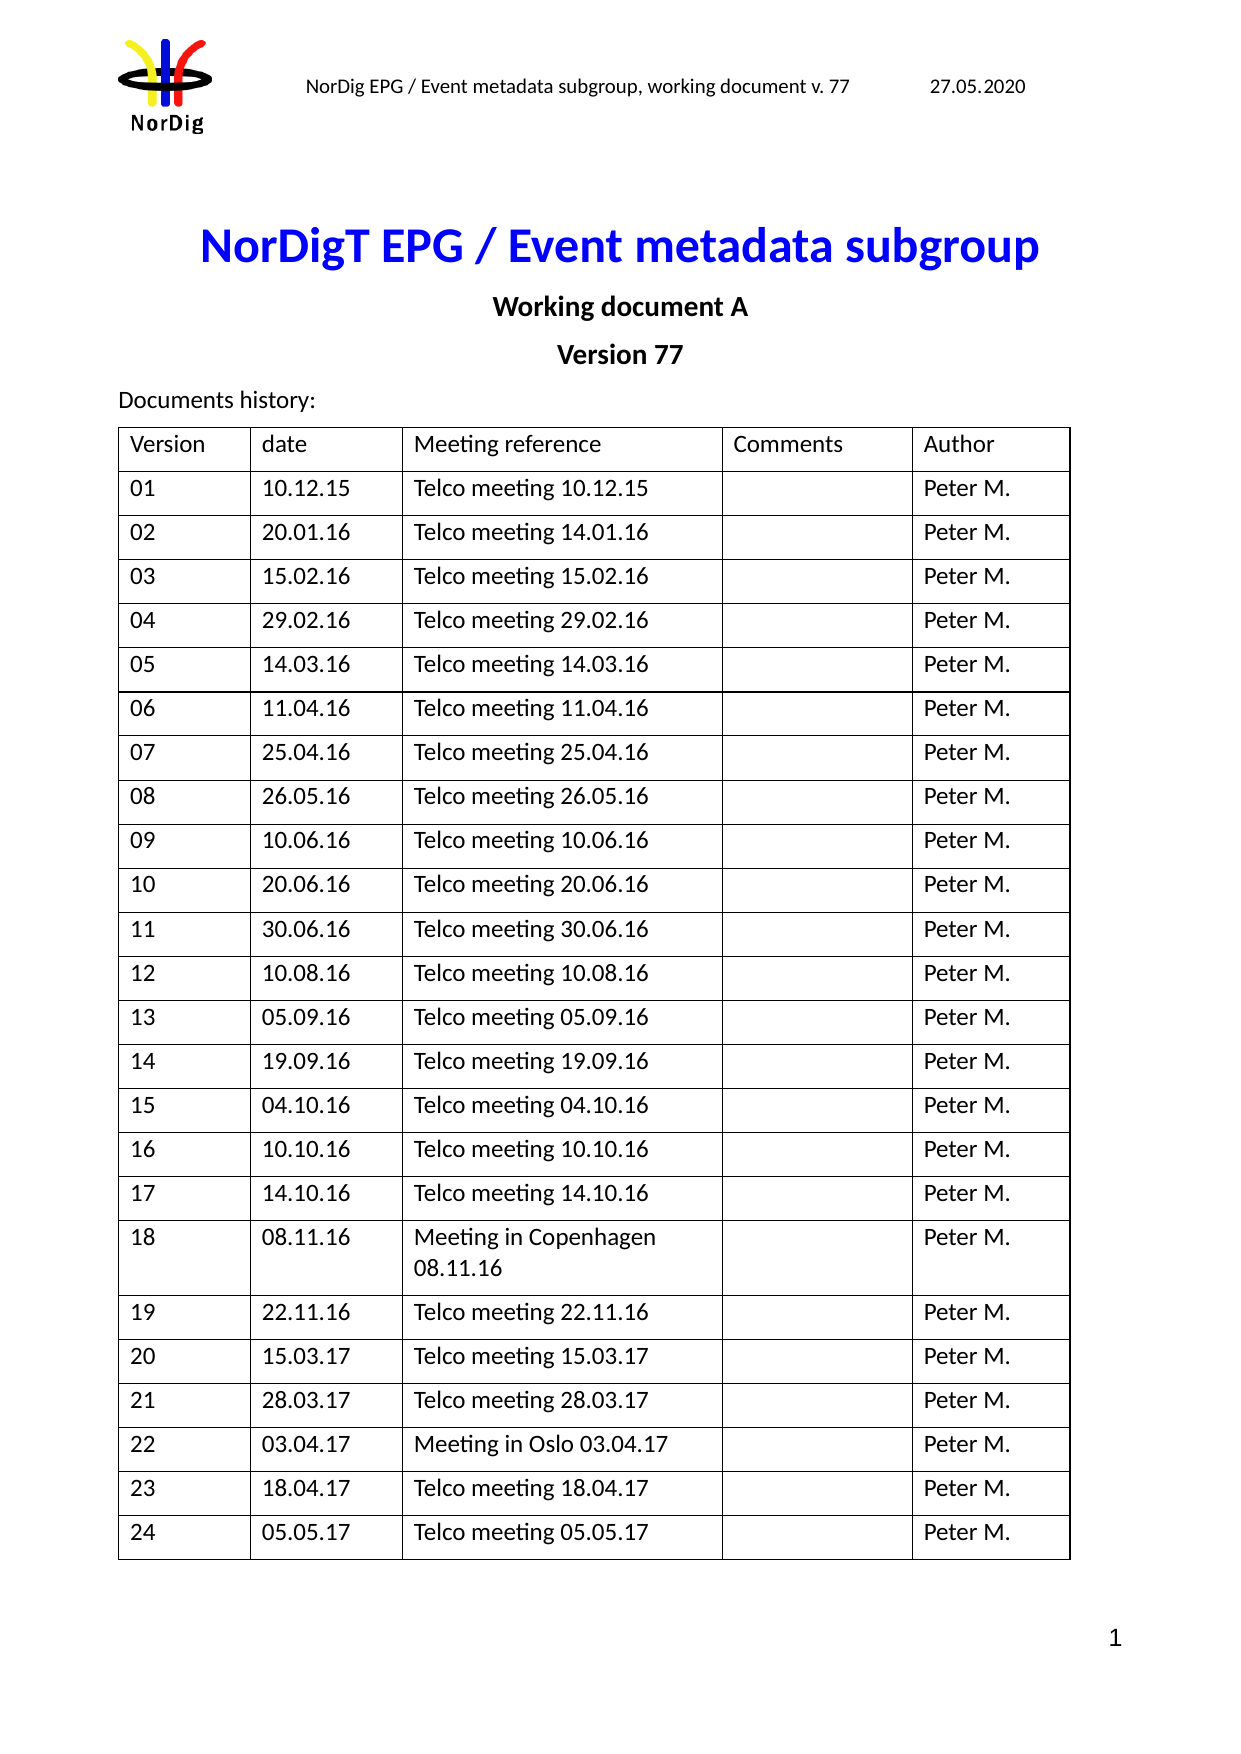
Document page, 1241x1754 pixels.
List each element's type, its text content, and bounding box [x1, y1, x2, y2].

table_cell 14.10.16 [251, 1177, 402, 1220]
text Documents history: [118, 384, 1122, 414]
table_cell 15 [119, 1089, 250, 1132]
table_cell 15.02.16 [251, 560, 402, 603]
table_cell [723, 604, 912, 647]
table_cell [723, 648, 912, 691]
table_cell Peter M. [913, 1221, 1069, 1295]
table_cell Peter M. [913, 693, 1069, 735]
table_cell Peter M. [913, 1384, 1069, 1427]
table_cell 10 [119, 869, 250, 912]
table_cell 20.01.16 [251, 516, 402, 559]
table_cell 11 [119, 913, 250, 956]
table_cell 23 [119, 1472, 250, 1515]
table_cell Telco meeting 30.06.16 [403, 913, 722, 956]
table_cell [723, 1428, 912, 1471]
table_cell 08 [119, 781, 250, 823]
table_cell 05.05.17 [251, 1516, 402, 1559]
table_cell 01 [119, 472, 250, 515]
table_cell Peter M. [913, 1133, 1069, 1176]
table_cell Telco meeting 10.10.16 [403, 1133, 722, 1176]
table_cell Telco meeting 22.11.16 [403, 1296, 722, 1339]
table_cell Peter M. [913, 560, 1069, 603]
table_cell Peter M. [913, 913, 1069, 956]
table_cell 12 [119, 957, 250, 1000]
table_cell [723, 913, 912, 956]
table_cell Peter M. [913, 1177, 1069, 1220]
table_cell 05.09.16 [251, 1001, 402, 1044]
table_cell [723, 1340, 912, 1383]
table_cell [723, 560, 912, 603]
table_cell 06 [119, 693, 250, 735]
table_cell Telco meeting 14.01.16 [403, 516, 722, 559]
table_cell 10.08.16 [251, 957, 402, 1000]
table_cell [723, 1221, 912, 1295]
table_cell Peter M. [913, 825, 1069, 868]
table_cell 03.04.17 [251, 1428, 402, 1471]
table_cell Telco meeting 29.02.16 [403, 604, 722, 647]
table_cell Peter M. [913, 1045, 1069, 1088]
table_cell [723, 1089, 912, 1132]
table_cell Telco meeting 15.03.17 [403, 1340, 722, 1383]
table_cell Telco meeting 10.12.15 [403, 472, 722, 515]
table_cell 25.04.16 [251, 736, 402, 779]
table_cell Telco meeting 18.04.17 [403, 1472, 722, 1515]
table_cell 15.03.17 [251, 1340, 402, 1383]
table_cell 13 [119, 1001, 250, 1044]
table_cell Peter M. [913, 869, 1069, 912]
table_cell [723, 1177, 912, 1220]
table_cell Telco meeting 25.04.16 [403, 736, 722, 779]
table_cell 04 [119, 604, 250, 647]
table_cell 05 [119, 648, 250, 691]
table_cell 07 [119, 736, 250, 779]
table_cell Meeting in Oslo 03.04.17 [403, 1428, 722, 1471]
table_cell [723, 869, 912, 912]
table_header Author [913, 428, 1069, 471]
table_cell 10.06.16 [251, 825, 402, 868]
table_cell Peter M. [913, 781, 1069, 823]
table_cell 24 [119, 1516, 250, 1559]
table_cell [723, 1001, 912, 1044]
table_cell Telco meeting 14.10.16 [403, 1177, 722, 1220]
table_cell Telco meeting 04.10.16 [403, 1089, 722, 1132]
table_cell 18.04.17 [251, 1472, 402, 1515]
table_cell Peter M. [913, 1340, 1069, 1383]
table_cell 17 [119, 1177, 250, 1220]
table_cell 28.03.17 [251, 1384, 402, 1427]
table_cell Telco meeting 14.03.16 [403, 648, 722, 691]
table_cell Peter M. [913, 1428, 1069, 1471]
picture [118, 39, 212, 134]
table_cell [723, 736, 912, 779]
table_cell [723, 1133, 912, 1176]
table_cell 03 [119, 560, 250, 603]
table_cell 10.12.15 [251, 472, 402, 515]
table_cell [723, 1296, 912, 1339]
table_cell Telco meeting 15.02.16 [403, 560, 722, 603]
table_cell Telco meeting 11.04.16 [403, 693, 722, 735]
table_cell Peter M. [913, 472, 1069, 515]
table_cell Telco meeting 10.06.16 [403, 825, 722, 868]
table_cell [723, 781, 912, 823]
table_cell 14 [119, 1045, 250, 1088]
text NorDigT EPG / Event metadata subgroup [118, 214, 1122, 275]
table_header Version [119, 428, 250, 471]
table_cell 22 [119, 1428, 250, 1471]
table_cell Meeting in Copenhagen 08.11.16 [403, 1221, 722, 1295]
table_cell Peter M. [913, 1296, 1069, 1339]
table_cell [723, 1472, 912, 1515]
table_cell 29.02.16 [251, 604, 402, 647]
text Version 77 [118, 336, 1122, 371]
table_cell Telco meeting 05.05.17 [403, 1516, 722, 1559]
table_cell 19.09.16 [251, 1045, 402, 1088]
table_cell 26.05.16 [251, 781, 402, 823]
table_cell 18 [119, 1221, 250, 1295]
table_cell Telco meeting 19.09.16 [403, 1045, 722, 1088]
table_cell [723, 693, 912, 735]
table_header Comments [723, 428, 912, 471]
table_cell Telco meeting 20.06.16 [403, 869, 722, 912]
table_header Meeting reference [403, 428, 722, 471]
text Working document A [118, 288, 1122, 323]
table_cell Peter M. [913, 604, 1069, 647]
table_cell [723, 1516, 912, 1559]
table_cell 21 [119, 1384, 250, 1427]
table_cell 02 [119, 516, 250, 559]
table_cell 19 [119, 1296, 250, 1339]
table_cell Telco meeting 26.05.16 [403, 781, 722, 823]
table_cell 30.06.16 [251, 913, 402, 956]
table_cell 10.10.16 [251, 1133, 402, 1176]
table_cell 16 [119, 1133, 250, 1176]
table_cell Telco meeting 10.08.16 [403, 957, 722, 1000]
table_cell Telco meeting 05.09.16 [403, 1001, 722, 1044]
table_cell Peter M. [913, 1516, 1069, 1559]
table_cell [723, 472, 912, 515]
table_cell 22.11.16 [251, 1296, 402, 1339]
table_cell 09 [119, 825, 250, 868]
table_cell [723, 1384, 912, 1427]
table_cell Peter M. [913, 1001, 1069, 1044]
table_cell 11.04.16 [251, 693, 402, 735]
table_cell Peter M. [913, 736, 1069, 779]
table_cell Peter M. [913, 957, 1069, 1000]
table_cell 08.11.16 [251, 1221, 402, 1295]
table_cell [723, 957, 912, 1000]
table_cell Peter M. [913, 516, 1069, 559]
table_header date [251, 428, 402, 471]
table_cell [723, 825, 912, 868]
table_cell Peter M. [913, 1089, 1069, 1132]
table_cell [723, 516, 912, 559]
table_cell Telco meeting 28.03.17 [403, 1384, 722, 1427]
table_cell 04.10.16 [251, 1089, 402, 1132]
table_cell Peter M. [913, 648, 1069, 691]
table_cell 20.06.16 [251, 869, 402, 912]
table_cell Peter M. [913, 1472, 1069, 1515]
table_cell 14.03.16 [251, 648, 402, 691]
table_cell 20 [119, 1340, 250, 1383]
table_cell [723, 1045, 912, 1088]
